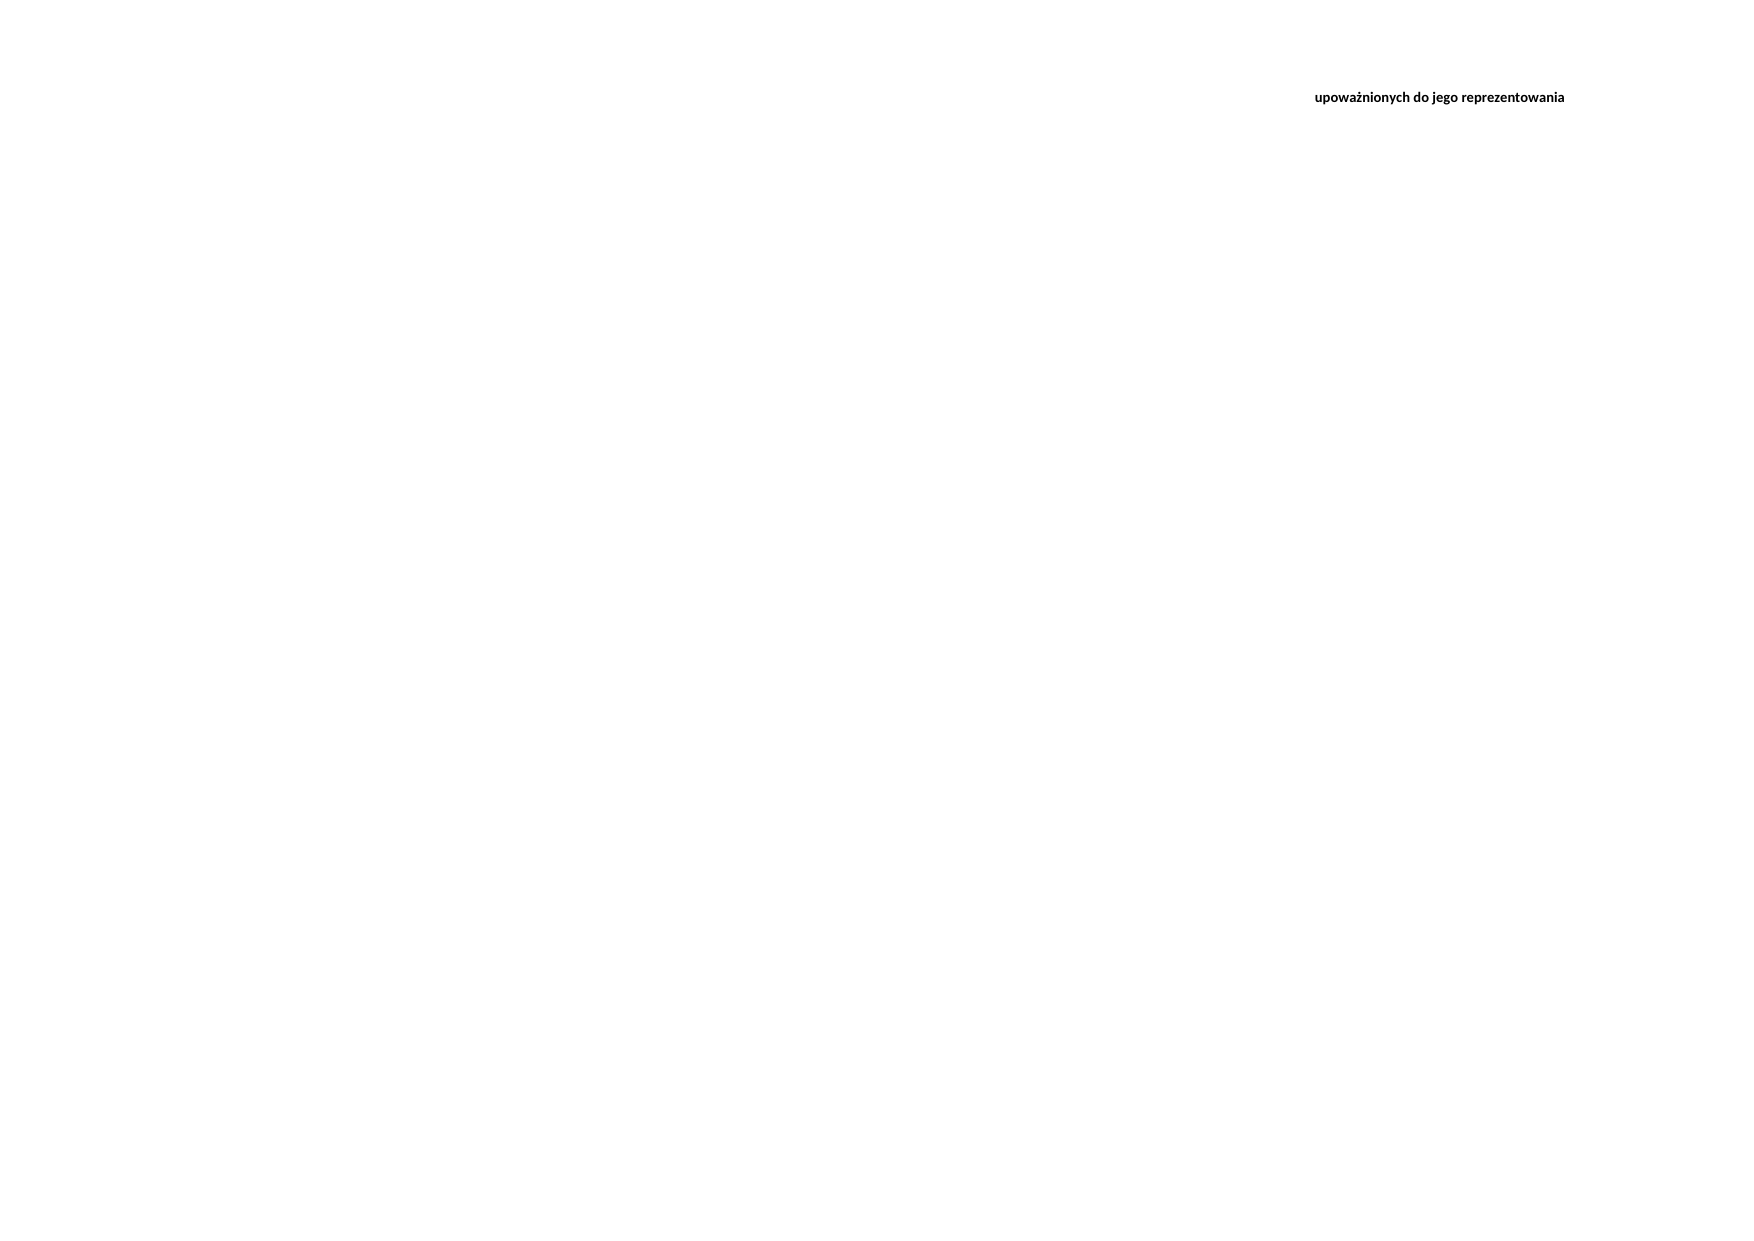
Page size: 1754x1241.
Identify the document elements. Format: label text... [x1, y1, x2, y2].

text upoważnionych do jego reprezentowania [148, 89, 1606, 106]
